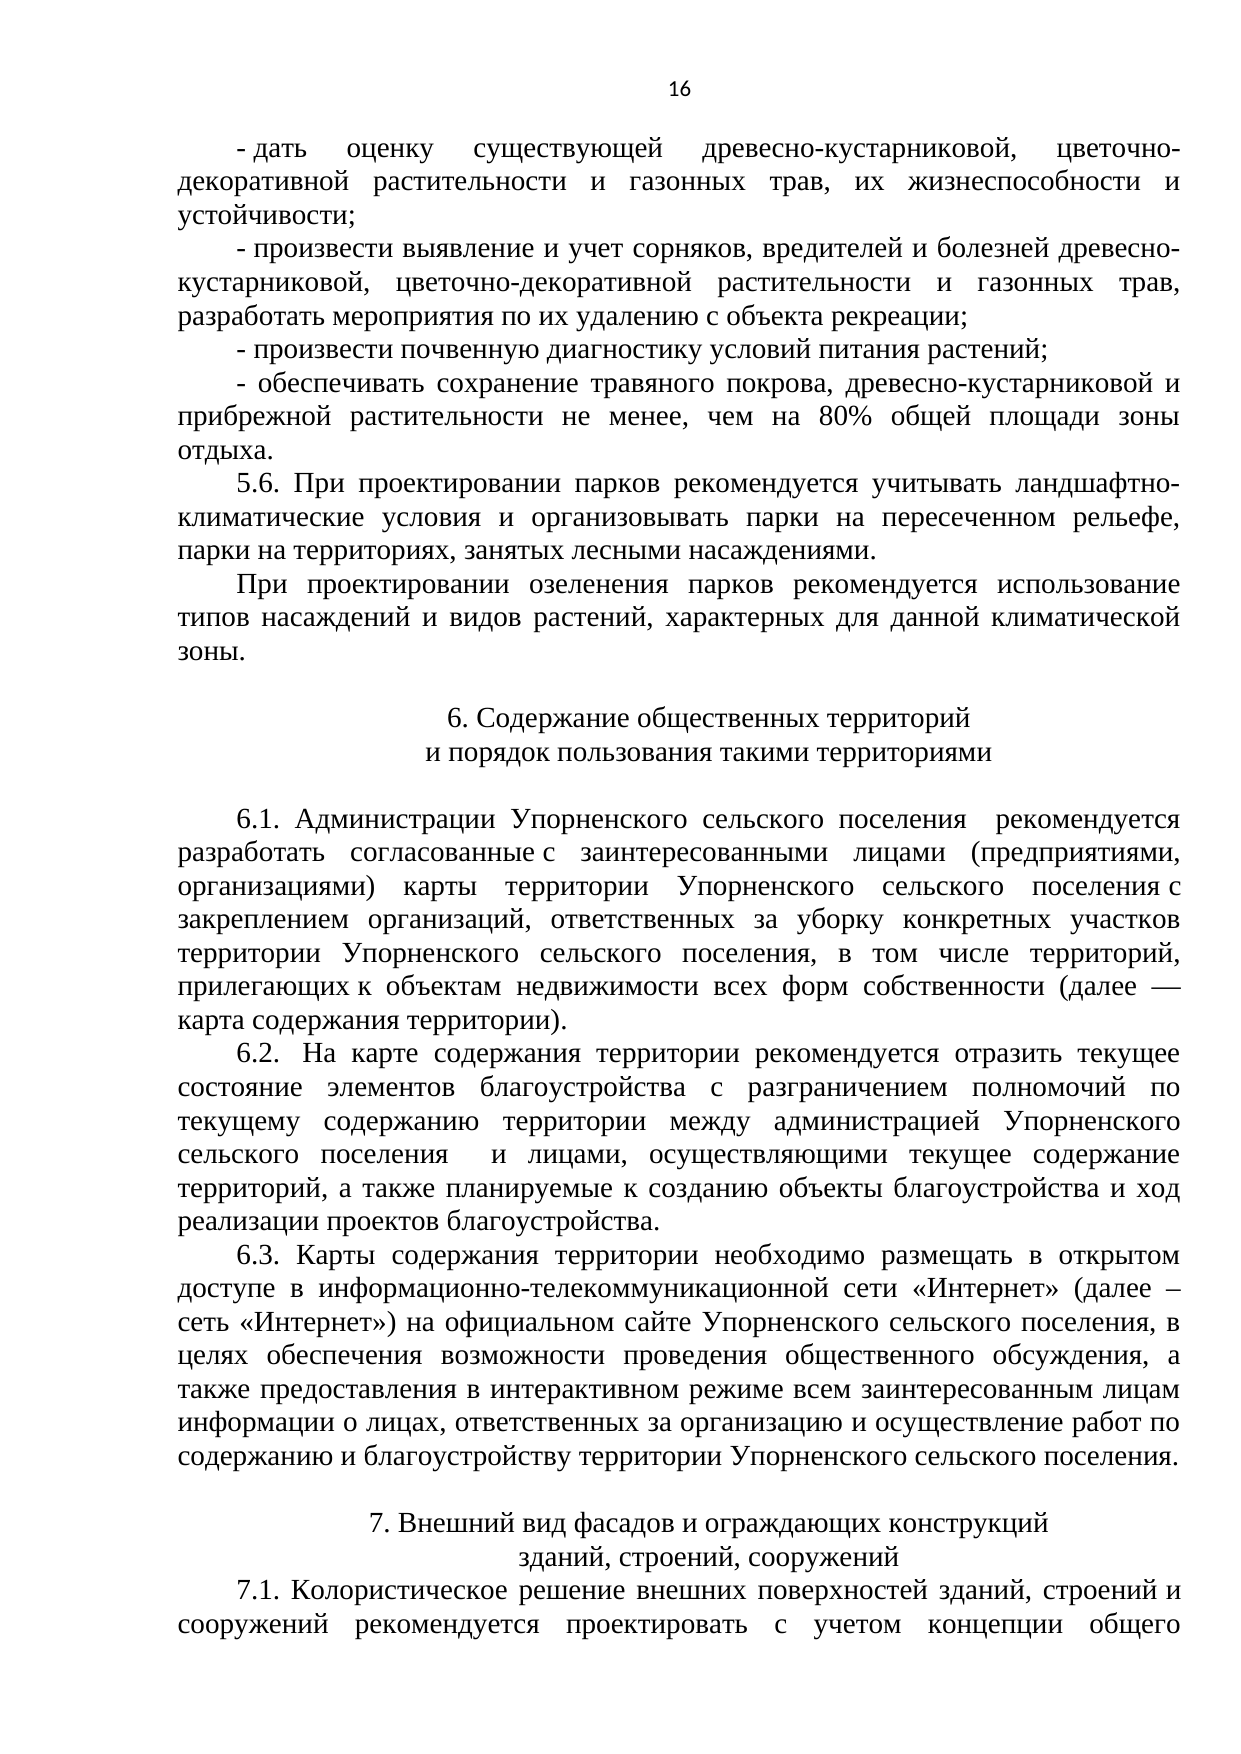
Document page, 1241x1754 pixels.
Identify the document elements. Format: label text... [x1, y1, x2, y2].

text 5.6. При проектировании парков рекомендуется учитывать ландшафтно-климатические условия и организовывать парки на пересеченном рельефе, парки на территориях, занятых лесными насаждениями. [177, 465, 1181, 566]
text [177, 1572, 1181, 1639]
text зданий, строений, сооружений [177, 1539, 1181, 1572]
text 7. Внешний вид фасадов и ограждающих конструкций [177, 1505, 1181, 1539]
text - произвести почвенную диагностику условий питания растений; [177, 331, 1181, 365]
text 6.1. Администрации Упорненского сельского поселения рекомендуется разработать согласованные с заинтересованными лицами (предприятиями, организациями) карты территории Упорненского сельского поселения с закреплением организаций, ответственных за уборку конкретных участков территории Упорненского сельского поселения, в том числе территорий, прилегающих к объектам недвижимости всех форм собственности (далее — карта содержания территории). [177, 801, 1181, 1036]
text - произвести выявление и учет сорняков, вредителей и болезней древесно-кустарниковой, цветочно-декоративной растительности и газонных трав, разработать мероприятия по их удалению с объекта рекреации; [177, 231, 1181, 331]
text 6.2. На карте содержания территории рекомендуется отразить текущее состояние элементов благоустройства с разграничением полномочий по текущему содержанию территории между администрацией Упорненского сельского поселения и лицами, осуществляющими текущее содержание территорий, а также планируемые к созданию объекты благоустройства и ход реализации проектов благоустройства. [177, 1036, 1181, 1237]
text - обеспечивать сохранение травяного покрова, древесно-кустарниковой и прибрежной растительности не менее, чем на 80% общей площади зоны отдыха. [177, 365, 1181, 465]
text При проектировании озеленения парков рекомендуется использование типов насаждений и видов растений, характерных для данной климатической зоны. [177, 566, 1181, 667]
text 6.3. Карты содержания территории необходимо размещать в открытом доступе в информационно-телекоммуникационной сети «Интернет» (далее – сеть «Интернет») на официальном сайте Упорненского сельского поселения, в целях обеспечения возможности проведения общественного обсуждения, а также предоставления в интерактивном режиме всем заинтересованным лицам информации о лицах, ответственных за организацию и осуществление работ по содержанию и благоустройству территории Упорненского сельского поселения. [177, 1237, 1181, 1472]
text 6. Содержание общественных территорий [177, 700, 1181, 734]
text - дать оценку существующей древесно-кустарниковой, цветочно-декоративной растительности и газонных трав, их жизнеспособности и устойчивости; [177, 130, 1181, 231]
text и порядок пользования такими территориями [177, 734, 1181, 767]
